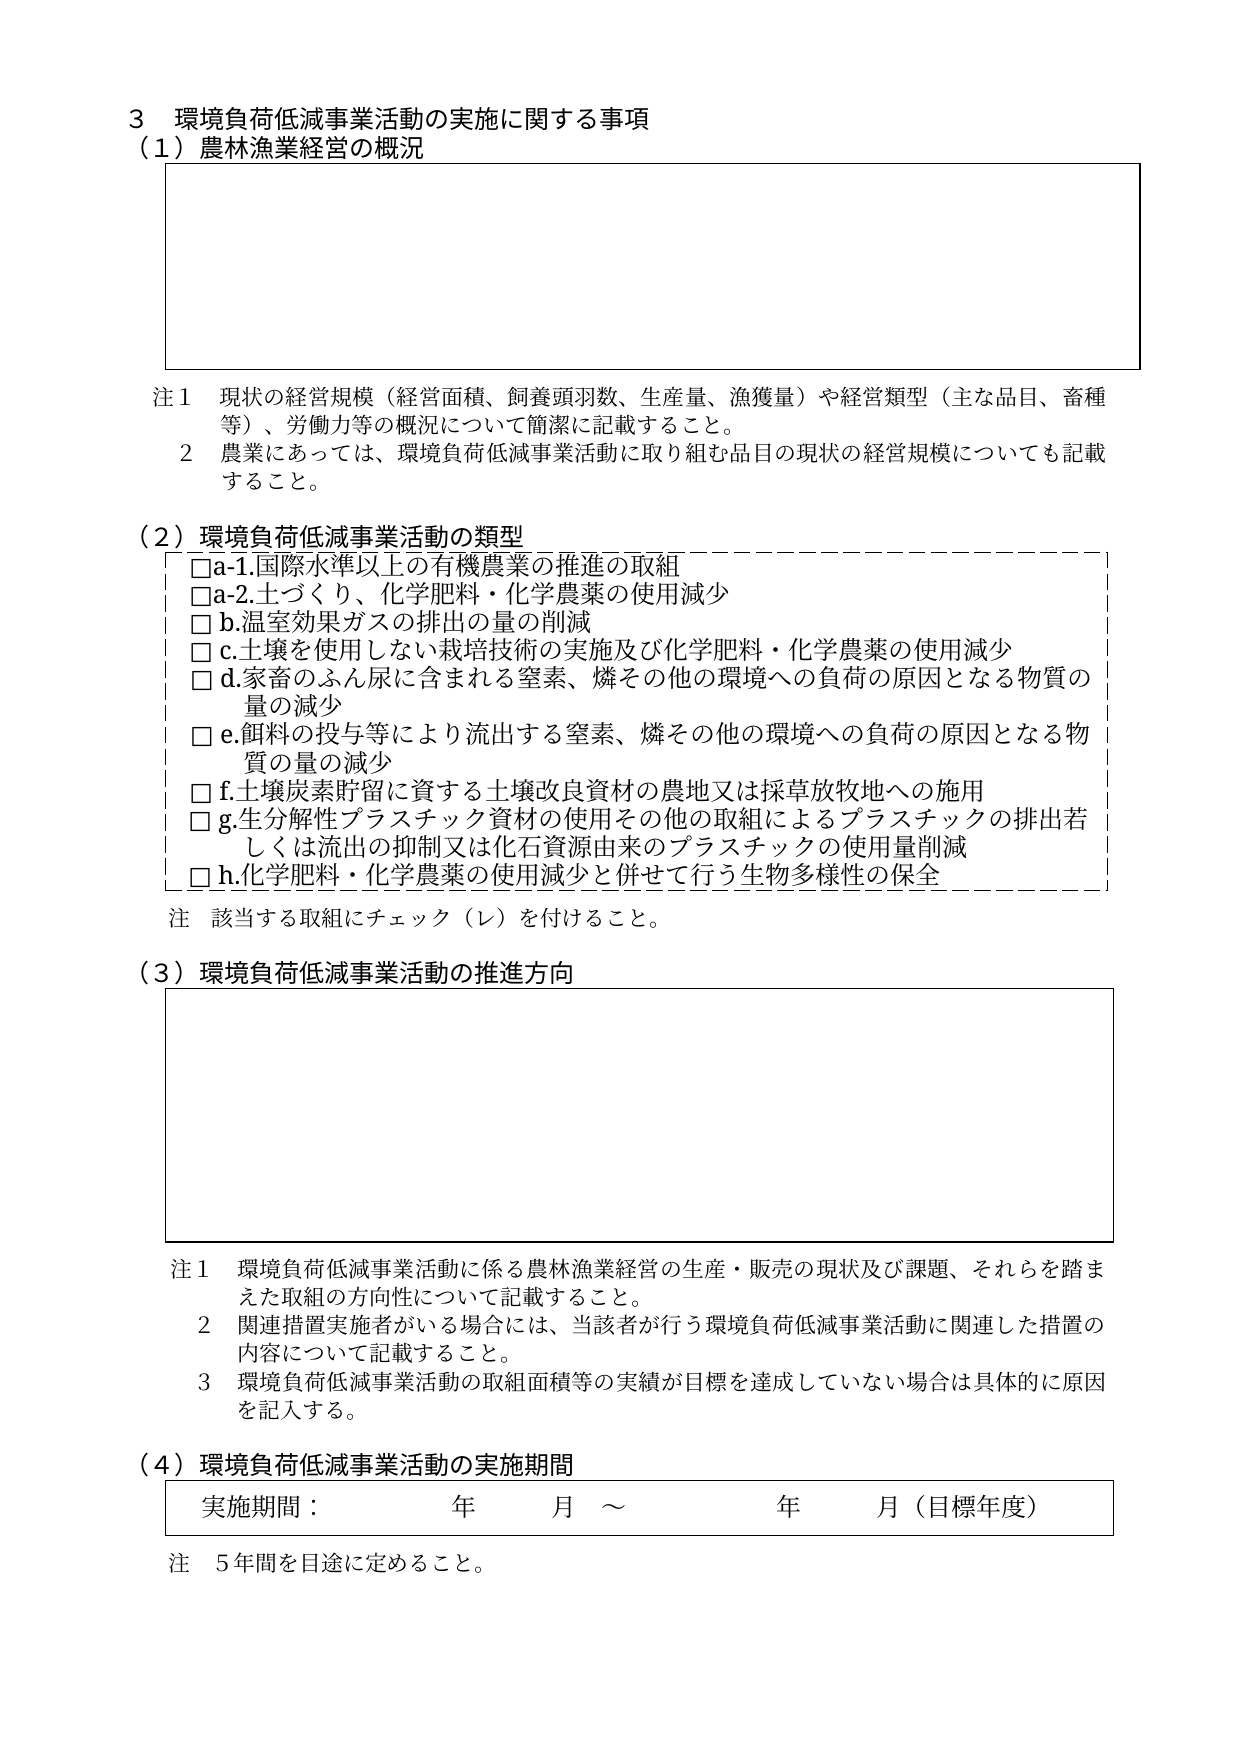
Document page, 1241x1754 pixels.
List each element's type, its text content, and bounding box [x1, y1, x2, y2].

table_header [166, 989, 1113, 1241]
text ２ 農業にあっては、環境負荷低減事業活動に取り組む品目の現状の経営規模についても記載すること。 [176, 439, 1107, 495]
text ２ 関連措置実施者がいる場合には、当該者が行う環境負荷低減事業活動に関連した措置の内容について記載すること。 [193, 1311, 1107, 1367]
text （１）農林漁業経営の概況 [124, 134, 1107, 163]
text （３）環境負荷低減事業活動の推進方向 [124, 960, 1107, 988]
text ３ 環境負荷低減事業活動の取組面積等の実績が目標を達成していない場合は具体的に原因を記入する。 [193, 1367, 1107, 1424]
text 注１ 現状の経営規模（経営面積、飼養頭羽数、生産量、漁獲量）や経営類型（主な品目、畜種等）、労働力等の概況について簡潔に記載すること。 [153, 383, 1107, 439]
text （２）環境負荷低減事業活動の類型 [124, 523, 1107, 552]
text （４）環境負荷低減事業活動の実施期間 [124, 1452, 1107, 1480]
text 注 ５年間を目途に定めること。 [124, 1549, 1107, 1577]
text 注１ 環境負荷低減事業活動に係る農林漁業経営の生産・販売の現状及び課題、それらを踏まえた取組の方向性について記載すること。 [170, 1255, 1107, 1311]
table_header [166, 164, 1139, 369]
text 注 該当する取組にチェック（レ）を付けること。 [124, 904, 1107, 932]
text ３ 環境負荷低減事業活動の実施に関する事項 [124, 106, 1107, 134]
table_header □a-1.国際水準以上の有機農業の推進の取組 □a-2.土づくり、化学肥料・化学農薬の使用減少 □ b.温室効果ガスの排出の量の削減 □ c.土壌を使用しない栽培技術の実施及び化学肥料・化学農薬の使用減少 □ d.家畜のふん尿に含まれる窒素、燐その他の環境への負荷の原因となる物質の量の減少 □ e.餌料の投与等により流出する窒素、燐その他の環境への負荷の原因となる物質の量の減少 □ f.土壌炭素貯留に資する土壌改良資材の農地又は採草放牧地への施用 □ g.生分解性プラスチック資材の使用その他の取組によるプラスチックの排出若しくは流出の抑制又は化石資源由来のプラスチックの使用量削減 □ h.化学肥料・化学農薬の使用減少と併せて行う生物多様性の保全 [165, 552, 1107, 890]
table_header 実施期間： 年 月 ～ 年 月（目標年度） [166, 1481, 1113, 1535]
